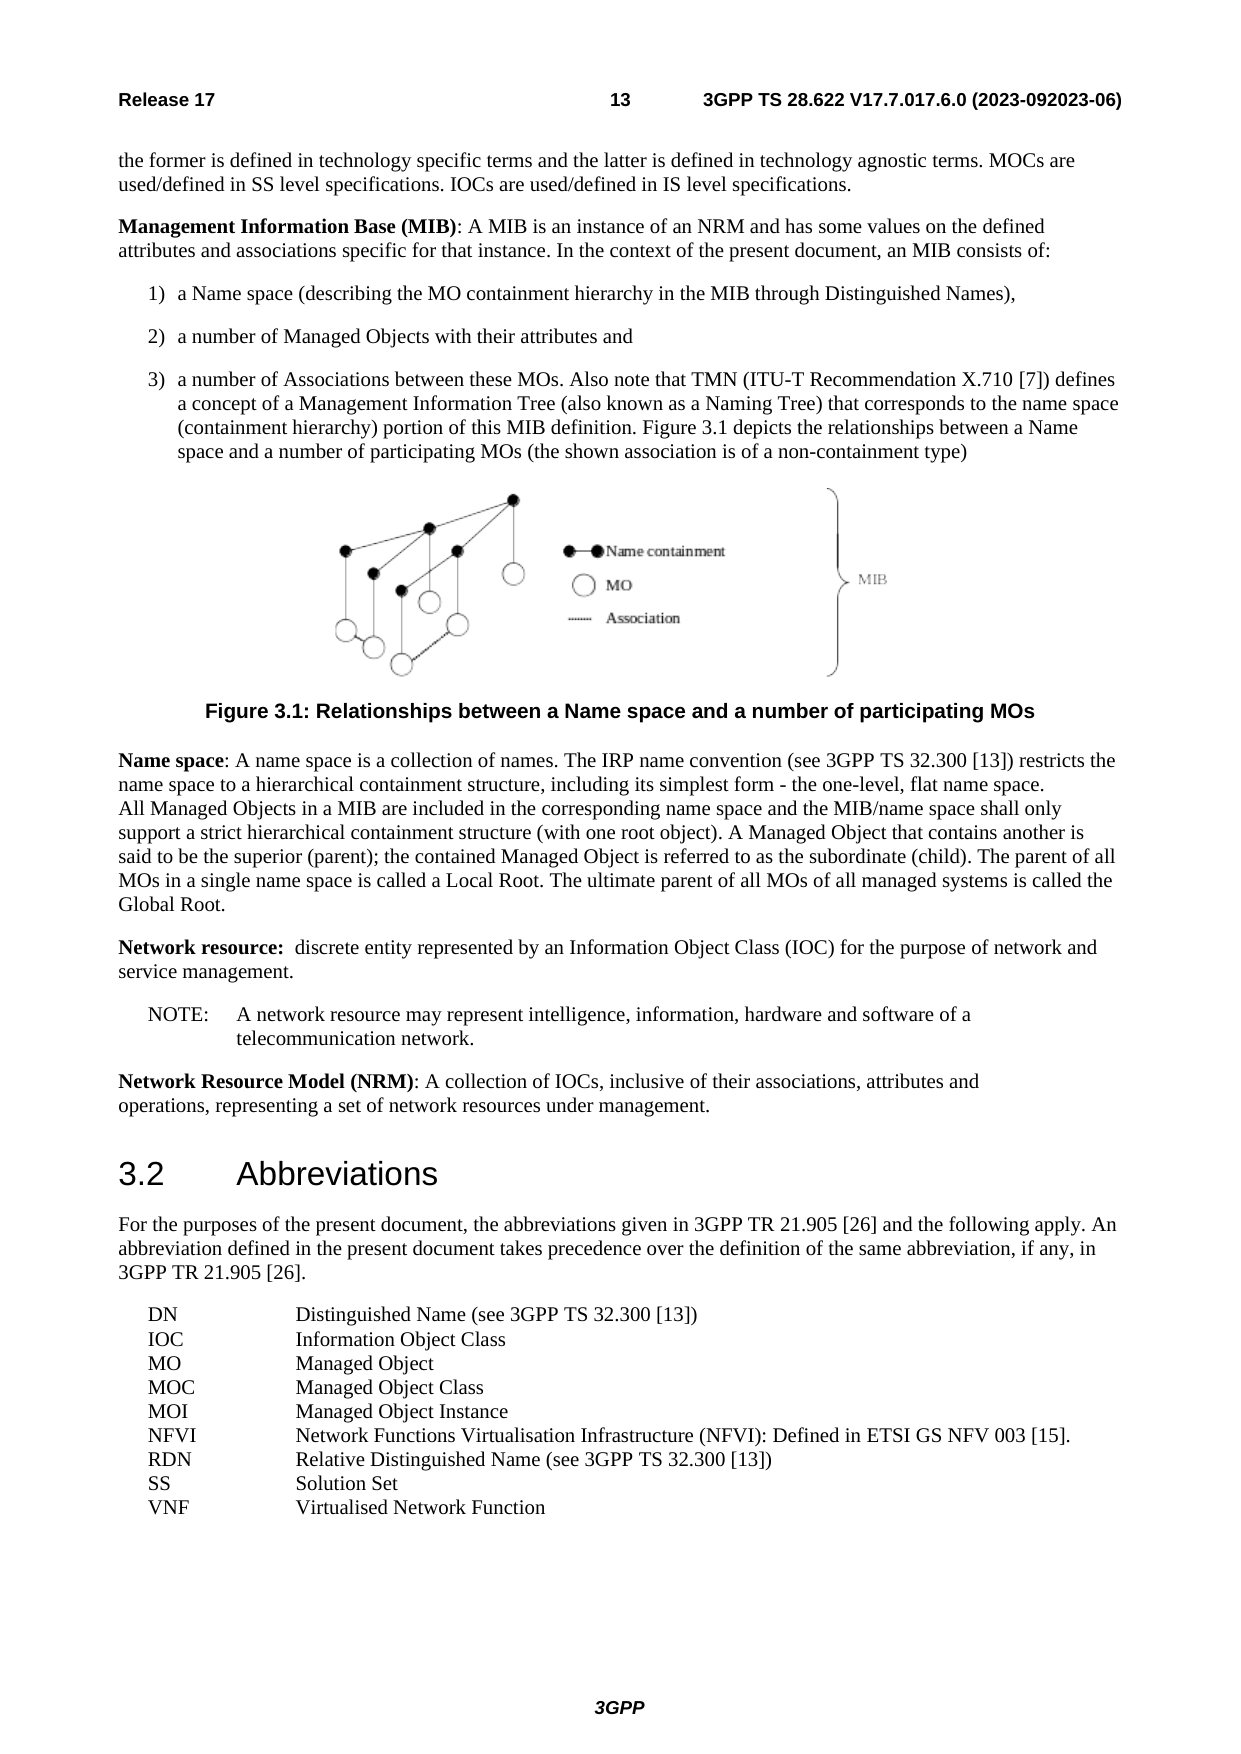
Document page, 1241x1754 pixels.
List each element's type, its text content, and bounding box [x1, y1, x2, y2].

text VNF Virtualised Network Function [148, 1495, 1122, 1519]
subtitle 3.2 Abbreviations [118, 1154, 1122, 1193]
text 1) a Name space (describing the MO containment hierarchy in the MIB through Distinguished Names), [148, 281, 1122, 305]
text NFVI Network Functions Virtualisation Infrastructure (NFVI): Defined in ETSI GS NFV 003 [15]. [148, 1423, 1122, 1447]
text Network Resource Model (NRM): A collection of IOCs, inclusive of their associations, attributes and operations, representing a set of network resources under management. [118, 1069, 1122, 1117]
text MOI Managed Object Instance [148, 1399, 1122, 1423]
text Network resource: discrete entity represented by an Information Object Class (IOC) for the purpose of network and service management. [118, 935, 1122, 983]
text NOTE: A network resource may represent intelligence, information, hardware and software of a telecommunication network. [148, 1002, 1122, 1050]
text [118, 147, 1122, 196]
text For the purposes of the present document, the abbreviations given in 3GPP TR 21.905 [26] and the following apply. An abbreviation defined in the present document takes precedence over the definition of the same abbreviation, if any, in 3GPP TR 21.905 [26]. [118, 1211, 1122, 1284]
text Figure 3.1: Relationships between a Name space and a number of participating MOs [118, 699, 1122, 723]
text MO Managed Object [148, 1351, 1122, 1374]
text SS Solution Set [148, 1471, 1122, 1495]
text Management Information Base (MIB): A MIB is an instance of an NRM and has some values on the defined attributes and associations specific for that instance. In the context of the present document, an MIB consists of: [118, 214, 1122, 262]
text DN Distinguished Name (see 3GPP TS 32.300 [13]) [148, 1302, 1122, 1326]
text 2) a number of Managed Objects with their attributes and [148, 324, 1122, 348]
text IOC Information Object Class [148, 1326, 1122, 1351]
text RDN Relative Distinguished Name (see 3GPP TS 32.300 [13]) [148, 1447, 1122, 1471]
text MOC Managed Object Class [148, 1374, 1122, 1399]
text 3) a number of Associations between these MOs. Also note that TMN (ITU-T Recommendation X.710 [7]) defines a concept of a Management Information Tree (also known as a Naming Tree) that corresponds to the name space (containment hierarchy) portion of this MIB definition. Figure 3.1 depicts the relationships between a Name space and a number of participating MOs (the shown association is of a non-containment type) [148, 367, 1122, 463]
text Name space: A name space is a collection of names. The IRP name convention (see 3GPP TS 32.300 [13]) restricts the name space to a hierarchical containment structure, including its simplest form - the one-level, flat name space. All Managed Objects in a MIB are included in the corresponding name space and the MIB/name space shall only support a strict hierarchical containment structure (with one root object). A Managed Object that contains another is said to be the superior (parent); the contained Managed Object is referred to as the subordinate (child). The parent of all MOs in a single name space is called a Local Root. The ultimate parent of all MOs of all managed systems is called the Global Root. [118, 748, 1122, 916]
